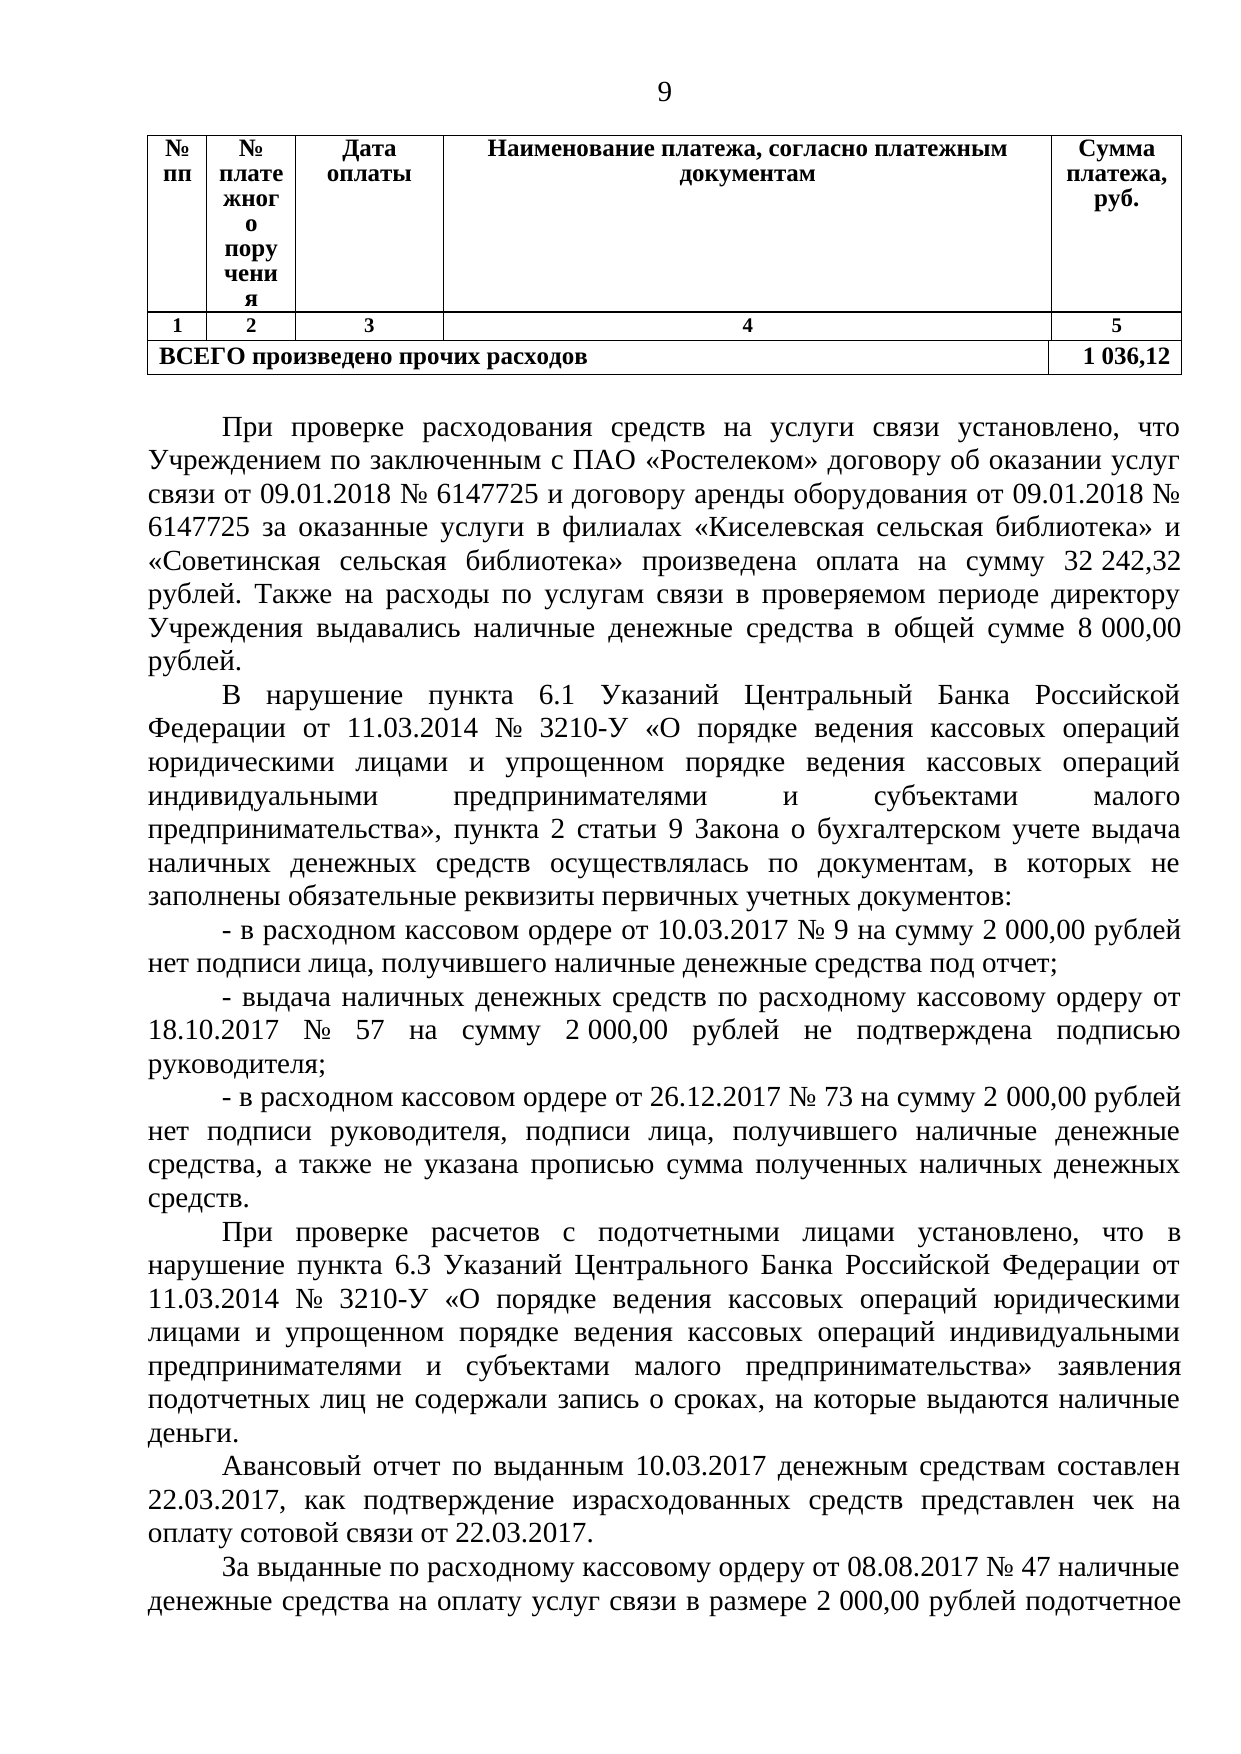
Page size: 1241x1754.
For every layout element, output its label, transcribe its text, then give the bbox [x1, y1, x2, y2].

text В нарушение пункта 6.1 Указаний Центральный Банка Российской Федерации от 11.03.2014 № 3210-У «О порядке ведения кассовых операций юридическими лицами и упрощенном порядке ведения кассовых операций индивидуальными предпринимателями и субъектами малого предпринимательства», пункта 2 статьи 9 Закона о бухгалтерском учете выдача наличных денежных средств осуществлялась по документам, в которых не заполнены обязательные реквизиты первичных учетных документов: [148, 677, 1181, 912]
table_header Наименование платежа, согласно платежным документам [444, 136, 1051, 311]
table_cell 1 [148, 313, 206, 340]
table_cell 3 [296, 313, 443, 340]
table_cell 4 [444, 313, 1051, 340]
table_cell 2 [207, 313, 295, 340]
text - в расходном кассовом ордере от 26.12.2017 № 73 на сумму 2 000,00 рублей нет подписи руководителя, подписи лица, получившего наличные денежные средства, а также не указана прописью сумма полученных наличных денежных средств. [148, 1079, 1181, 1214]
table_cell 1 036,12 [1049, 341, 1181, 374]
table_cell ВСЕГО произведено прочих расходов [148, 341, 1048, 374]
text При проверке расчетов с подотчетными лицами установлено, что в нарушение пункта 6.3 Указаний Центрального Банка Российской Федерации от 11.03.2014 № 3210-У «О порядке ведения кассовых операций юридическими лицами и упрощенном порядке ведения кассовых операций индивидуальными предпринимателями и субъектами малого предпринимательства» заявления подотчетных лиц не содержали запись о сроках, на которые выдаются наличные деньги. [148, 1214, 1181, 1448]
text - в расходном кассовом ордере от 10.03.2017 № 9 на сумму 2 000,00 рублей нет подписи лица, получившего наличные денежные средства под отчет; [148, 912, 1181, 979]
text Авансовый отчет по выданным 10.03.2017 денежным средствам составлен 22.03.2017, как подтверждение израсходованных средств представлен чек на оплату сотовой связи от 22.03.2017. [148, 1448, 1181, 1549]
text При проверке расходования средств на услуги связи установлено, что Учреждением по заключенным с ПАО «Ростелеком» договору об оказании услуг связи от 09.01.2018 № 6147725 и договору аренды оборудования от 09.01.2018 № 6147725 за оказанные услуги в филиалах «Киселевская сельская библиотека» и «Советинская сельская библиотека» произведена оплата на сумму 32 242,32 рублей. Также на расходы по услугам связи в проверяемом периоде директору Учреждения выдавались наличные денежные средства в общей сумме 8 000,00 рублей. [148, 409, 1181, 677]
table_header Дата оплаты [296, 136, 443, 311]
text - выдача наличных денежных средств по расходному кассовому ордеру от 18.10.2017 № 57 на сумму 2 000,00 рублей не подтверждена подписью руководителя; [148, 979, 1181, 1079]
table_header № пп [148, 136, 206, 311]
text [148, 1549, 1181, 1616]
table_cell 5 [1052, 313, 1181, 340]
table_header № платежного поручения [207, 136, 295, 311]
table_header Сумма платежа, руб. [1052, 136, 1181, 311]
